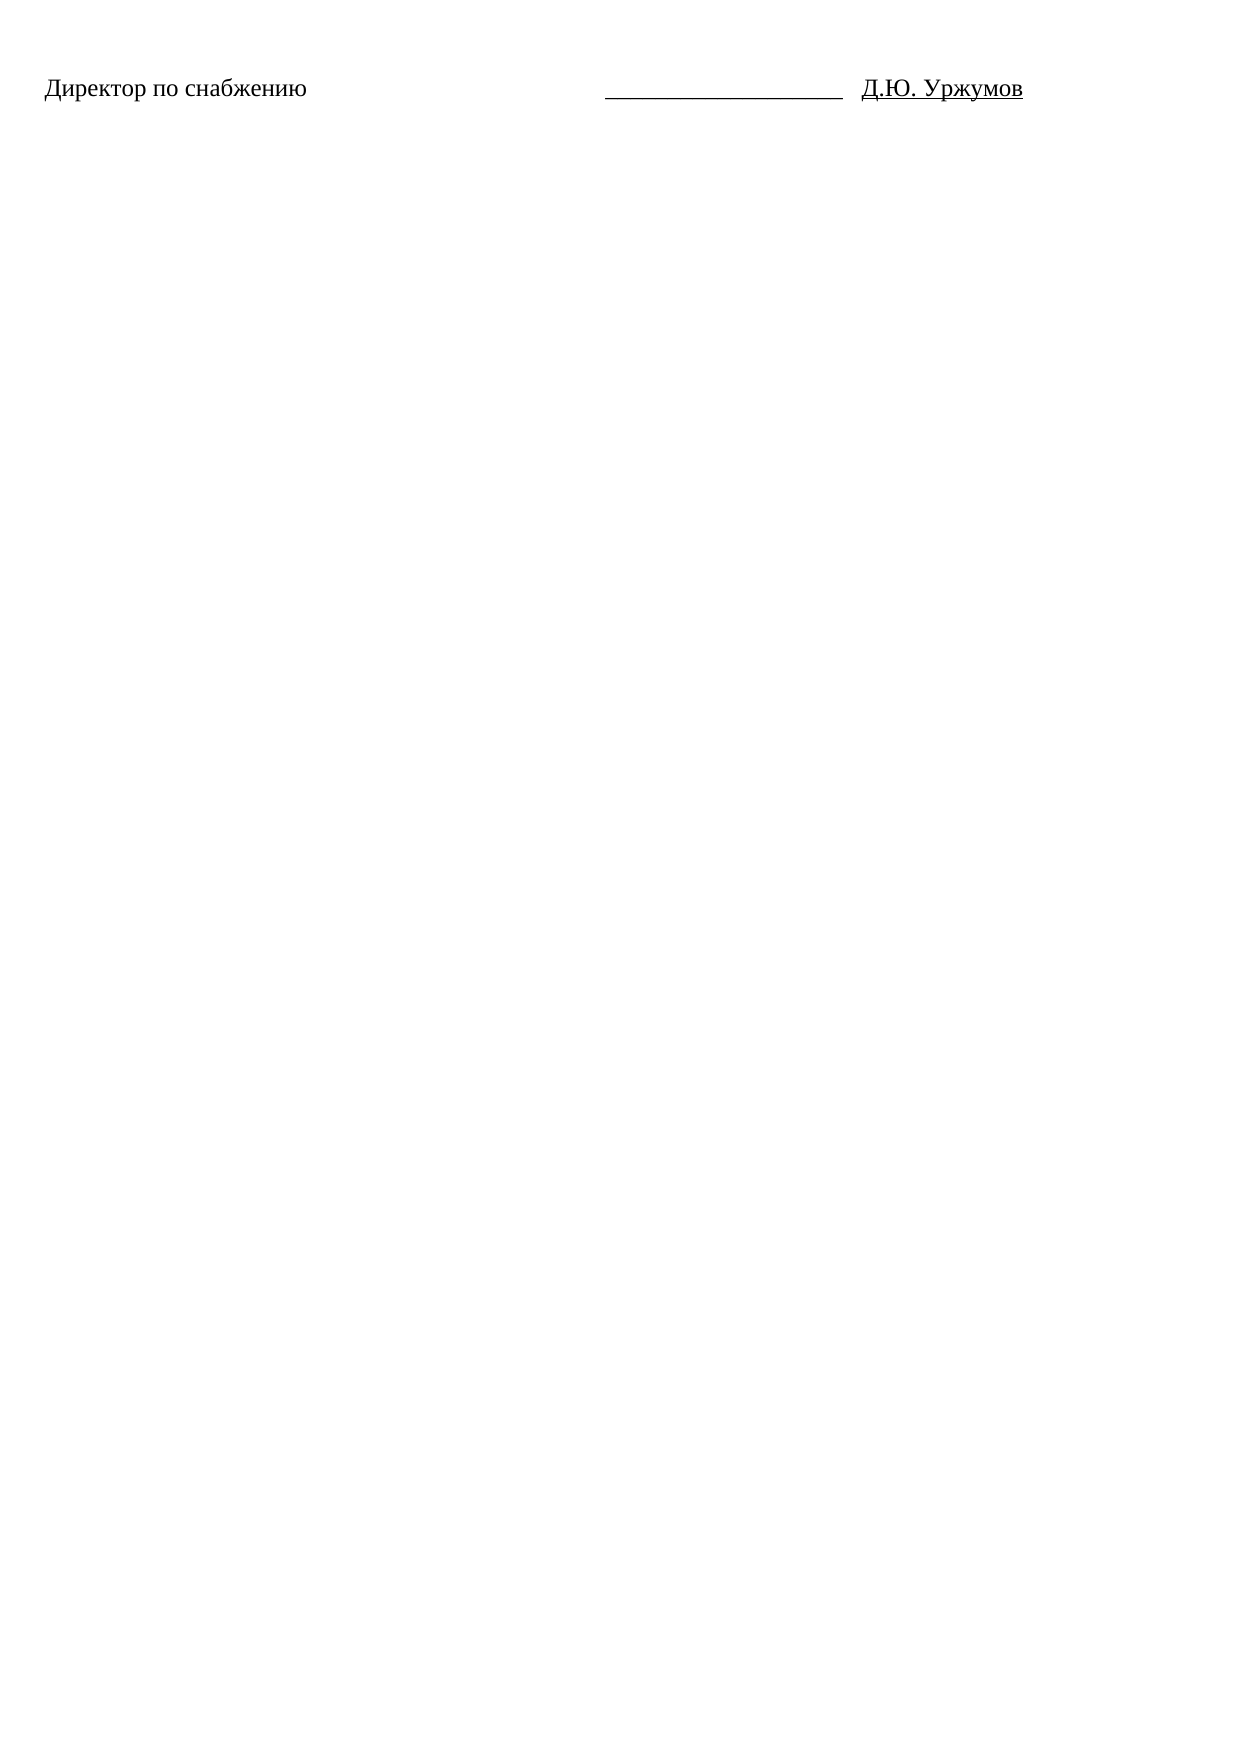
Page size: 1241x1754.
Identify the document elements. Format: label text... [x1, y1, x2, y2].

text Директор по снабжению ___________________ Д.Ю. Уржумов [44, 73, 1196, 101]
